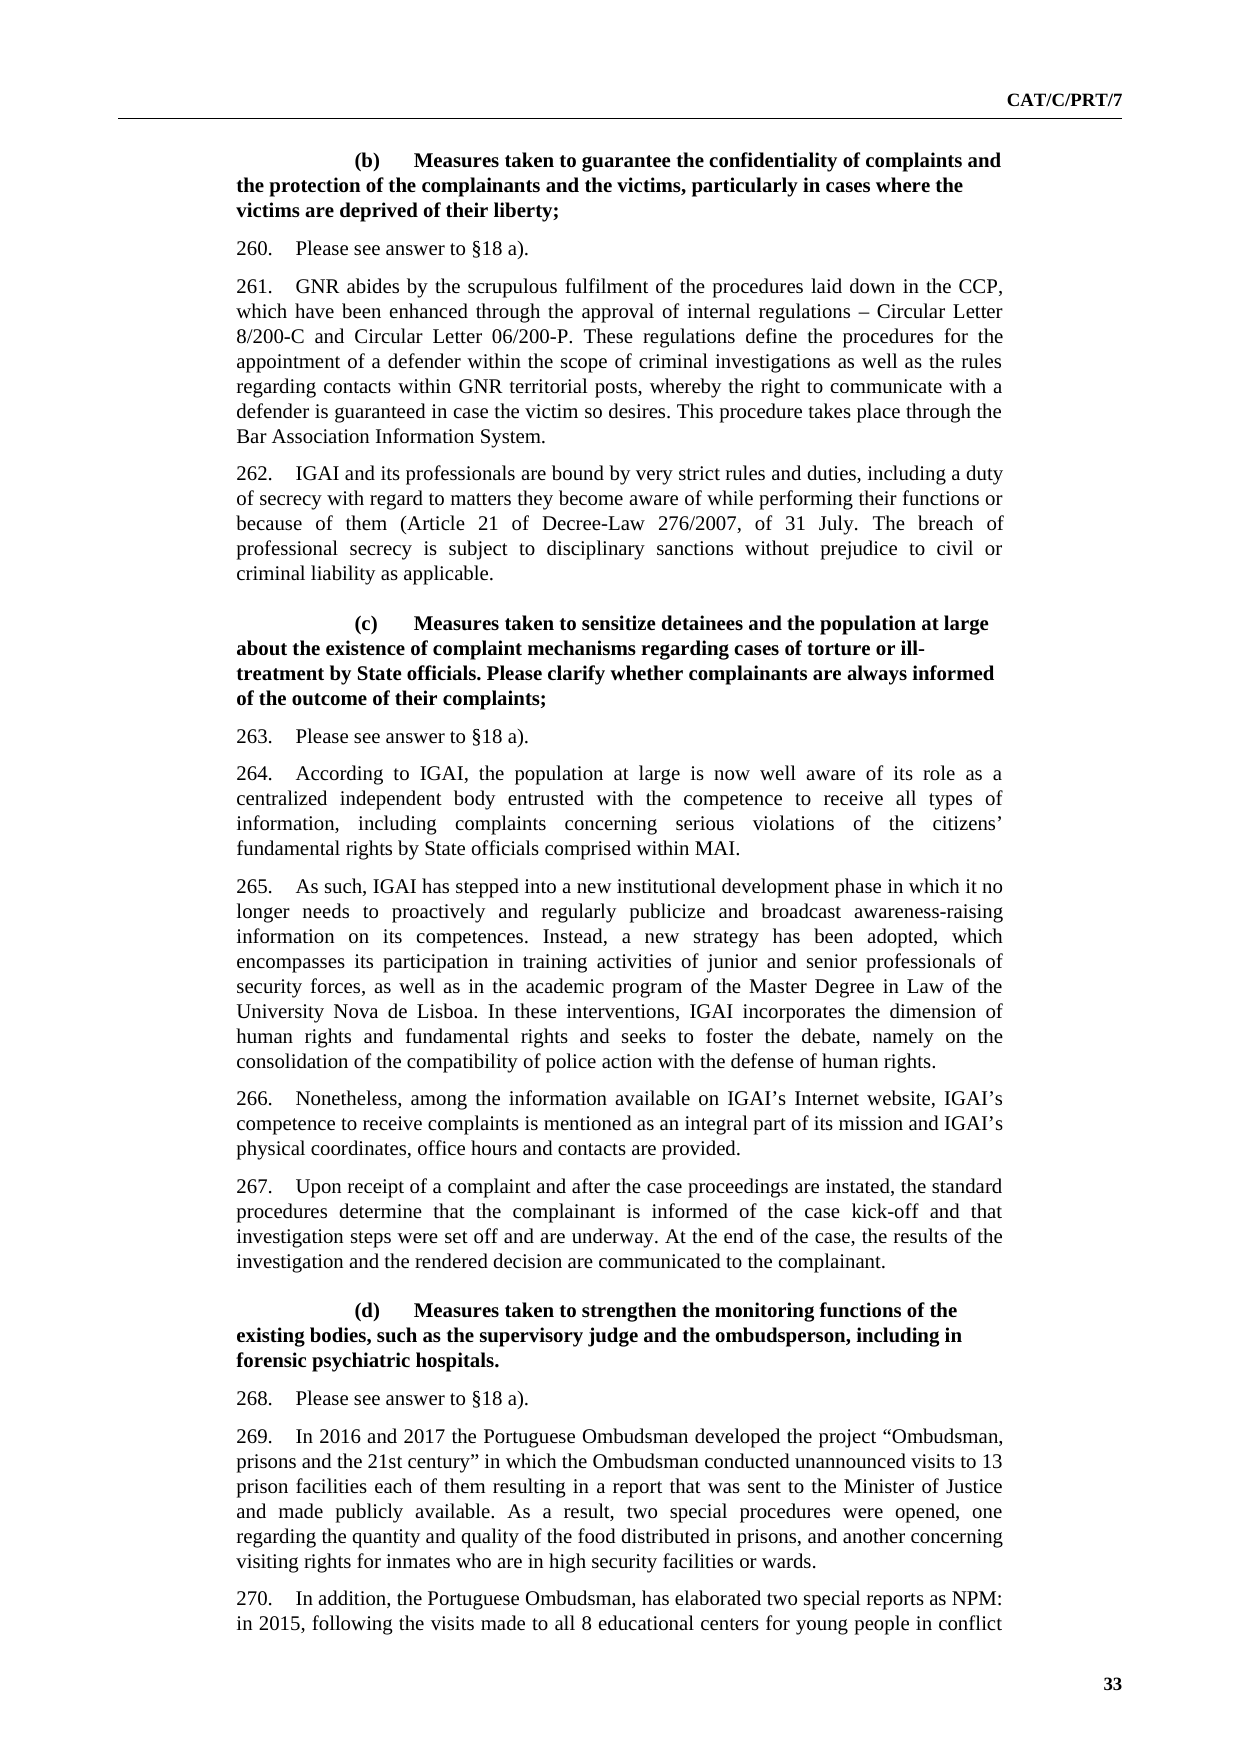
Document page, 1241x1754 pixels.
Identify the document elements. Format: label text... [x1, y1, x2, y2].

text 268. Please see answer to §18 a). [236, 1385, 1004, 1410]
text (b) Measures taken to guarantee the confidentiality of complaints and the protection of the complainants and the victims, particularly in cases where the victims are deprived of their liberty; [118, 148, 1004, 223]
text (d) Measures taken to strengthen the monitoring functions of the existing bodies, such as the supervisory judge and the ombudsperson, including in forensic psychiatric hospitals. [118, 1298, 1004, 1373]
text 266. Nonetheless, among the information available on IGAI’s Internet website, IGAI’s competence to receive complaints is mentioned as an integral part of its mission and IGAI’s physical coordinates, office hours and contacts are provided. [236, 1085, 1004, 1160]
text 261. GNR abides by the scrupulous fulfilment of the procedures laid down in the CCP, which have been enhanced through the approval of internal regulations – Circular Letter 8/200-C and Circular Letter 06/200-P. These regulations define the procedures for the appointment of a defender within the scope of criminal investigations as well as the rules regarding contacts within GNR territorial posts, whereby the right to communicate with a defender is guaranteed in case the victim so desires. This procedure takes place through the Bar Association Information System. [236, 273, 1004, 448]
text 267. Upon receipt of a complaint and after the case proceedings are instated, the standard procedures determine that the complainant is informed of the case kick-off and that investigation steps were set off and are underway. At the end of the case, the results of the investigation and the rendered decision are communicated to the complainant. [236, 1173, 1004, 1273]
text 269. In 2016 and 2017 the Portuguese Ombudsman developed the project “Ombudsman, prisons and the 21st century” in which the Ombudsman conducted unannounced visits to 13 prison facilities each of them resulting in a report that was sent to the Minister of Justice and made publicly available. As a result, two special procedures were opened, one regarding the quantity and quality of the food distributed in prisons, and another concerning visiting rights for inmates who are in high security facilities or wards. [236, 1423, 1004, 1573]
text 264. According to IGAI, the population at large is now well aware of its role as a centralized independent body entrusted with the competence to receive all types of information, including complaints concerning serious violations of the citizens’ fundamental rights by State officials comprised within MAI. [236, 760, 1004, 860]
text 263. Please see answer to §18 a). [236, 723, 1004, 748]
text (c) Measures taken to sensitize detainees and the population at large about the existence of complaint mechanisms regarding cases of torture or ill-treatment by State officials. Please clarify whether complainants are always informed of the outcome of their complaints; [118, 610, 1004, 710]
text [236, 1585, 1004, 1635]
text 262. IGAI and its professionals are bound by very strict rules and duties, including a duty of secrecy with regard to matters they become aware of while performing their functions or because of them (Article 21 of Decree-Law 276/2007, of 31 July. The breach of professional secrecy is subject to disciplinary sanctions without prejudice to civil or criminal liability as applicable. [236, 460, 1004, 585]
text 260. Please see answer to §18 a). [236, 235, 1004, 260]
text 265. As such, IGAI has stepped into a new institutional development phase in which it no longer needs to proactively and regularly publicize and broadcast awareness-raising information on its competences. Instead, a new strategy has been adopted, which encompasses its participation in training activities of junior and senior professionals of security forces, as well as in the academic program of the Master Degree in Law of the University Nova de Lisboa. In these interventions, IGAI incorporates the dimension of human rights and fundamental rights and seeks to foster the debate, namely on the consolidation of the compatibility of police action with the defense of human rights. [236, 873, 1004, 1073]
